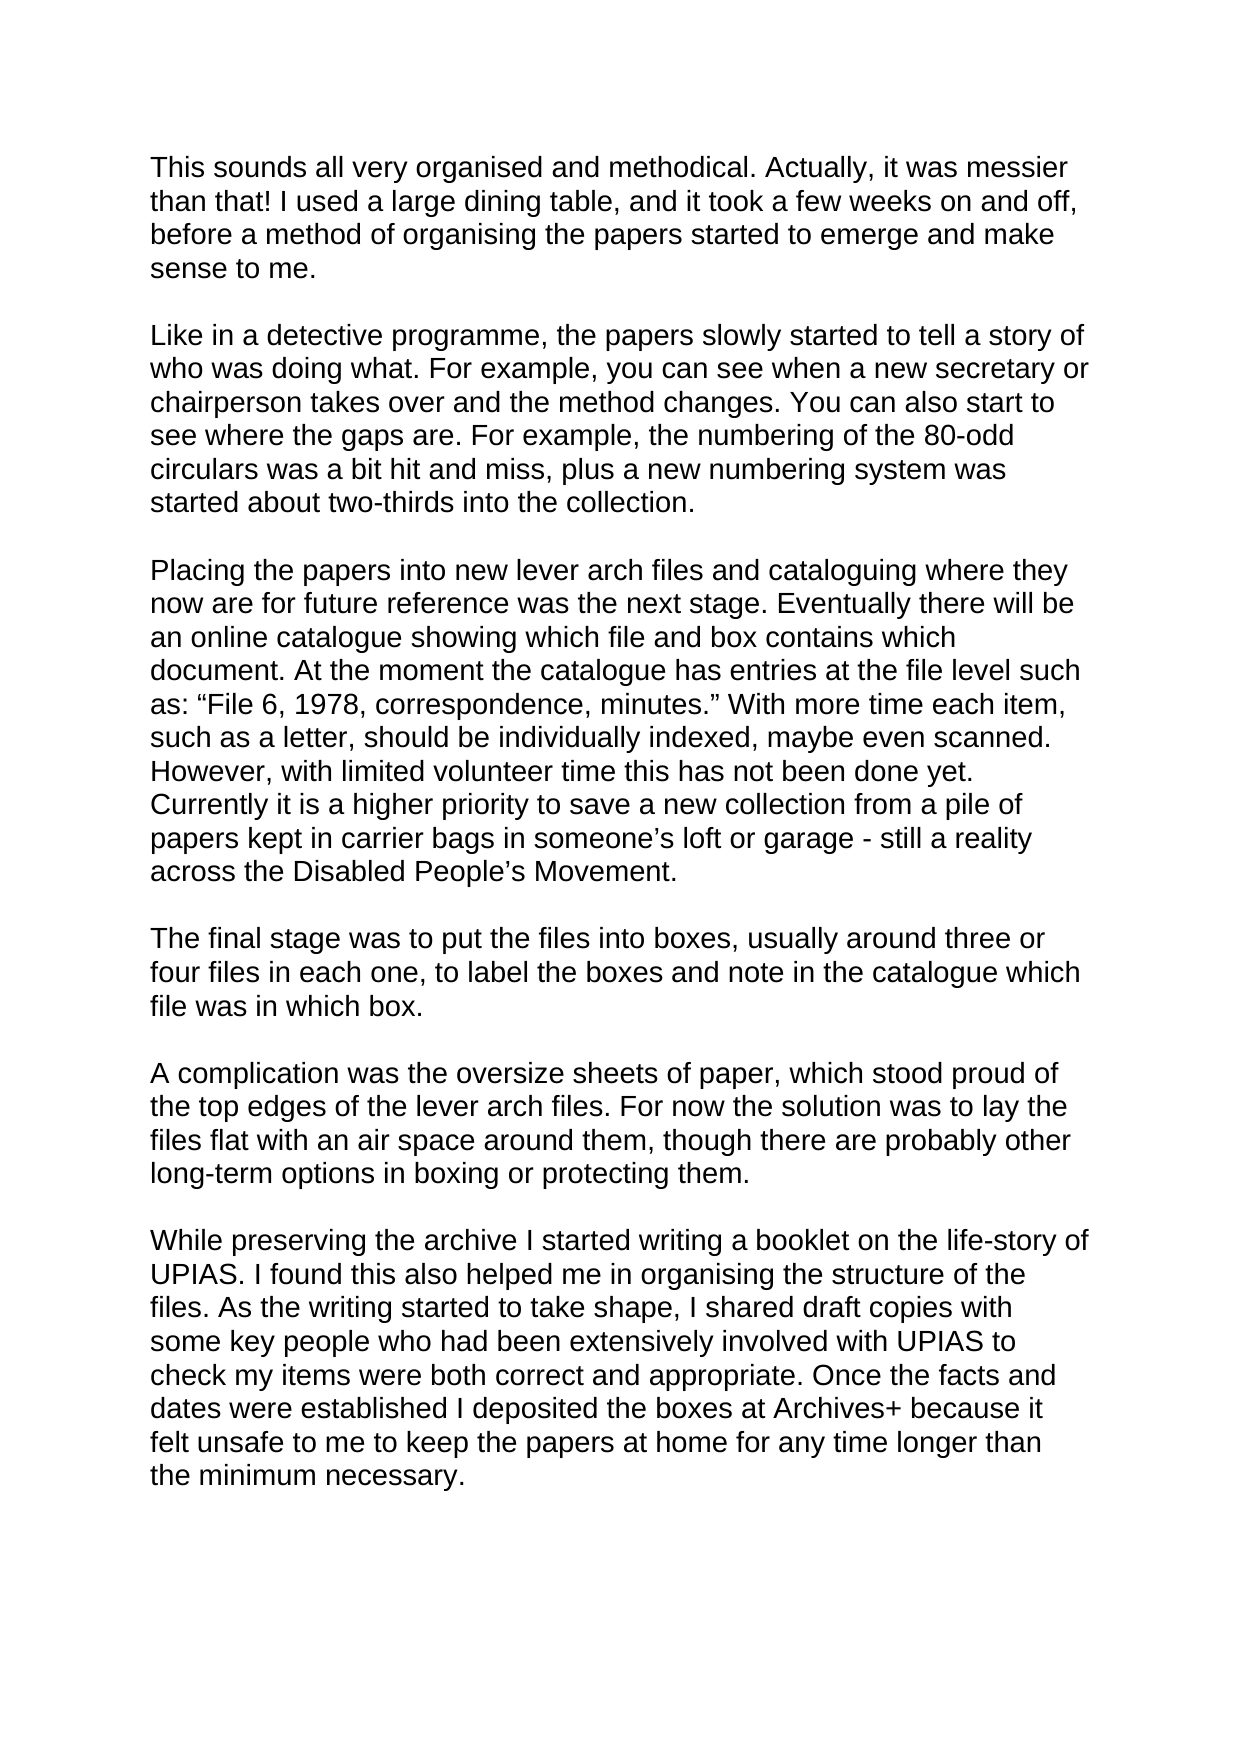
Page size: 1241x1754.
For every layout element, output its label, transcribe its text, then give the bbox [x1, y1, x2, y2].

text A complication was the oversize sheets of paper, which stood proud of the top edges of the lever arch files. For now the solution was to lay the files flat with an air space around them, though there are probably other long-term options in boxing or protecting them. [150, 1056, 1090, 1190]
text The final stage was to put the files into boxes, usually around three or four files in each one, to label the boxes and note in the catalogue which file was in which box. [150, 921, 1090, 1022]
text Placing the papers into new lever arch files and cataloguing where they now are for future reference was the next stage. Eventually there will be an online catalogue showing which file and box contains which document. At the moment the catalogue has entries at the file level such as: “File 6, 1978, correspondence, minutes.” With more time each item, such as a letter, should be individually indexed, maybe even scanned. However, with limited volunteer time this has not been done yet. Currently it is a higher priority to save a new collection from a pile of papers kept in carrier bags in someone’s loft or garage - still a reality across the Disabled People’s Movement. [150, 552, 1090, 888]
text This sounds all very organised and methodical. Actually, it was messier than that! I used a large dining table, and it took a few weeks on and off, before a method of organising the papers started to emerge and make sense to me. [150, 150, 1090, 284]
text Like in a detective programme, the papers slowly started to tell a story of who was doing what. For example, you can see when a new secretary or chairperson takes over and the method changes. You can also start to see where the gaps are. For example, the numbering of the 80-odd circulars was a bit hit and miss, plus a new numbering system was started about two-thirds into the collection. [150, 318, 1090, 519]
text While preserving the archive I started writing a booklet on the life-story of UPIAS. I found this also helped me in organising the structure of the files. As the writing started to take shape, I shared draft copies with some key people who had been extensively involved with UPIAS to check my items were both correct and appropriate. Once the facts and dates were established I deposited the boxes at Archives+ because it felt unsafe to me to keep the papers at home for any time longer than the minimum necessary. [150, 1223, 1090, 1492]
